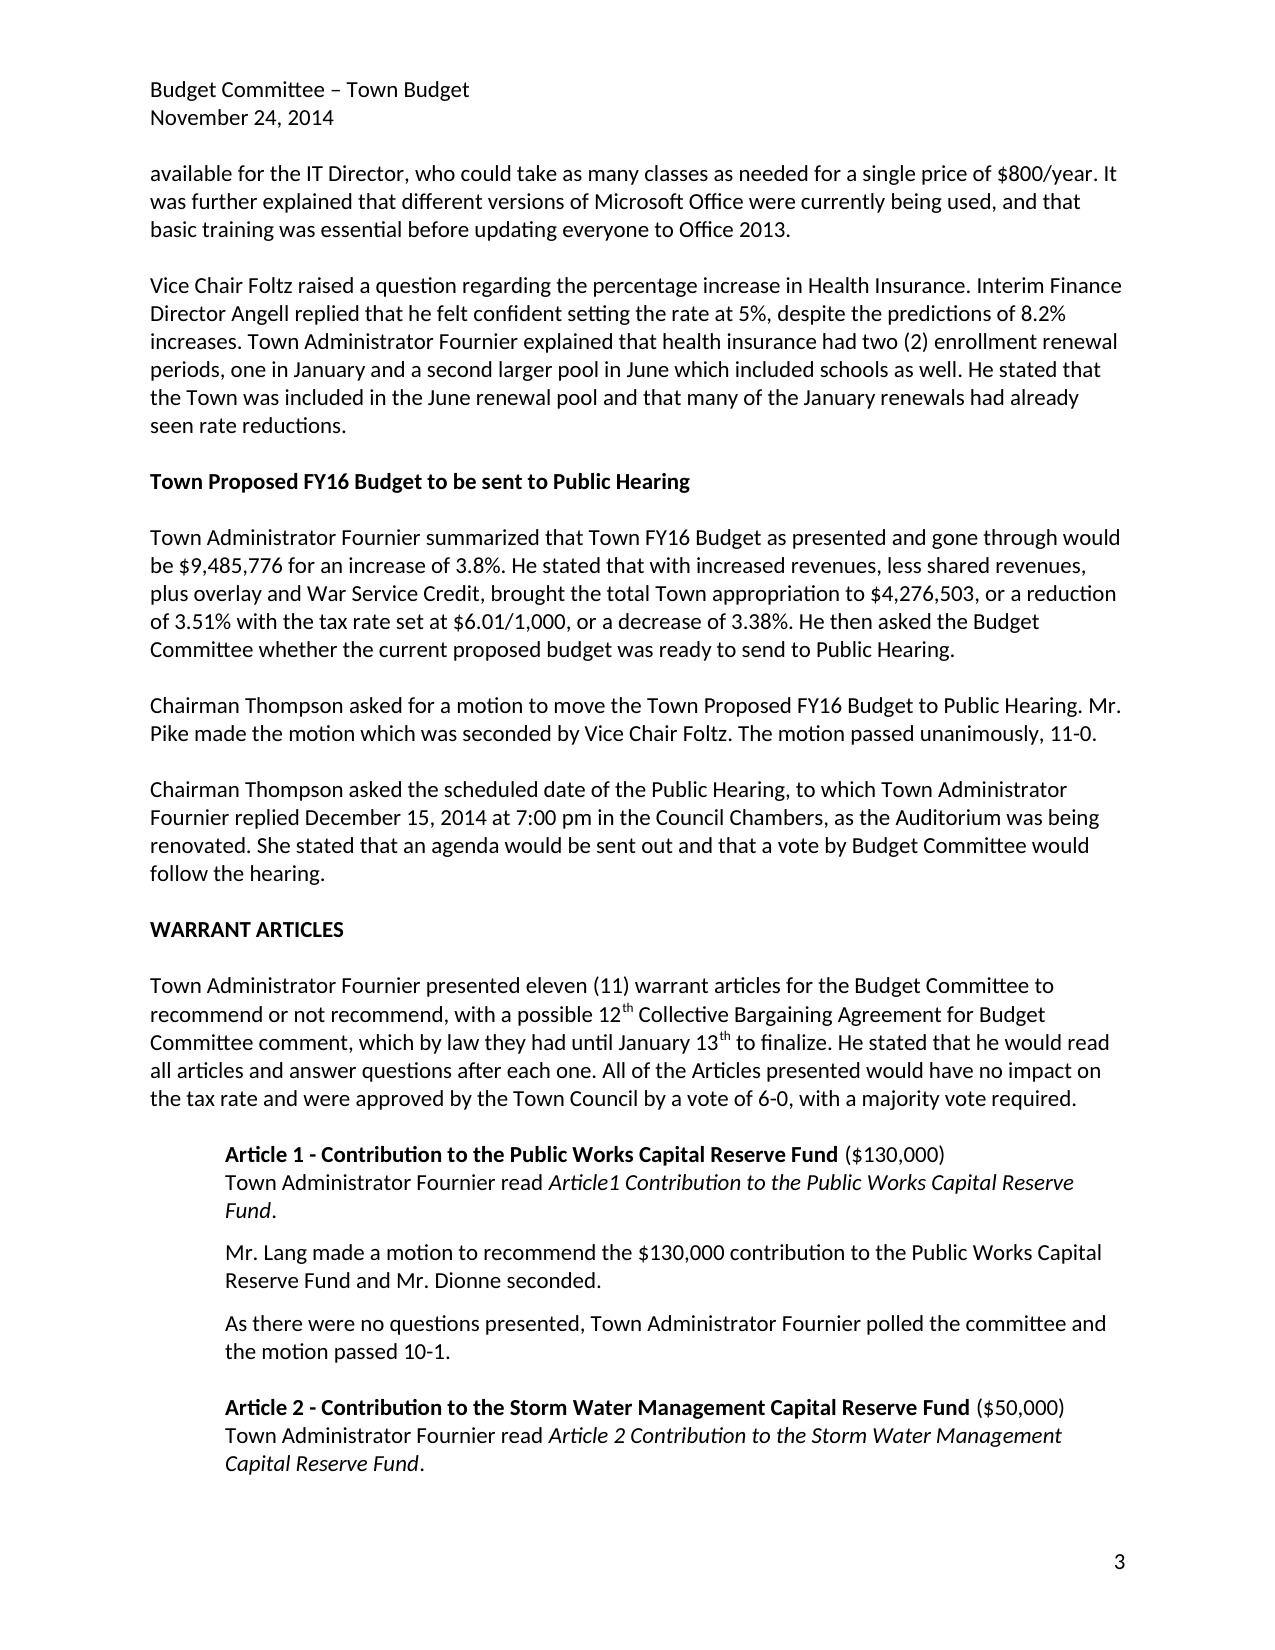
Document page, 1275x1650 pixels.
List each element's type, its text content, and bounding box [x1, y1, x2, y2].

text Town Administrator Fournier presented eleven (11) warrant articles for the Budget Committee to recommend or not recommend, with a possible 12th Collective Bargaining Agreement for Budget Committee comment, which by law they had until January 13th to finalize. He stated that he would read all articles and answer questions after each one. All of the Articles presented would have no impact on the tax rate and were approved by the Town Council by a vote of 6-0, with a majority vote required. [150, 972, 1125, 1112]
text Vice Chair Foltz raised a question regarding the percentage increase in Health Insurance. Interim Finance Director Angell replied that he felt confident setting the rate at 5%, despite the predictions of 8.2% increases. Town Administrator Fournier explained that health insurance had two (2) enrollment renewal periods, one in January and a second larger pool in June which included schools as well. He stated that the Town was included in the June renewal pool and that many of the January renewals had already seen rate reductions. [150, 271, 1125, 439]
text Chairman Thompson asked the scheduled date of the Public Hearing, to which Town Administrator Fournier replied December 15, 2014 at 7:00 pm in the Council Chambers, as the Auditorium was being renovated. She stated that an agenda would be sent out and that a vote by Budget Committee would follow the hearing. [150, 776, 1125, 888]
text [150, 159, 1125, 243]
text WARRANT ARTICLES [150, 916, 1125, 944]
text Town Administrator Fournier summarized that Town FY16 Budget as presented and gone through would be $9,485,776 for an increase of 3.8%. He stated that with increased revenues, less shared revenues, plus overlay and War Service Credit, brought the total Town appropriation to $4,276,503, or a reduction of 3.51% with the tax rate set at $6.01/1,000, or a decrease of 3.38%. He then asked the Budget Committee whether the current proposed budget was ready to send to Public Hearing. [150, 523, 1125, 663]
text Article 1 - Contribution to the Public Works Capital Reserve Fund ($130,000) [150, 1140, 1125, 1168]
text Town Administrator Fournier read Article1 Contribution to the Public Works Capital Reserve Fund. [225, 1168, 1125, 1224]
text Article 2 - Contribution to the Storm Water Management Capital Reserve Fund ($50,000) [150, 1393, 1125, 1421]
text Chairman Thompson asked for a motion to move the Town Proposed FY16 Budget to Public Hearing. Mr. Pike made the motion which was seconded by Vice Chair Foltz. The motion passed unanimously, 11-0. [150, 691, 1125, 747]
text As there were no questions presented, Town Administrator Fournier polled the committee and the motion passed 10-1. [225, 1309, 1125, 1365]
text Town Proposed FY16 Budget to be sent to Public Hearing [150, 467, 1125, 495]
text Mr. Lang made a motion to recommend the $130,000 contribution to the Public Works Capital Reserve Fund and Mr. Dionne seconded. [225, 1238, 1125, 1294]
text Town Administrator Fournier read Article 2 Contribution to the Storm Water Management Capital Reserve Fund. [225, 1421, 1125, 1477]
